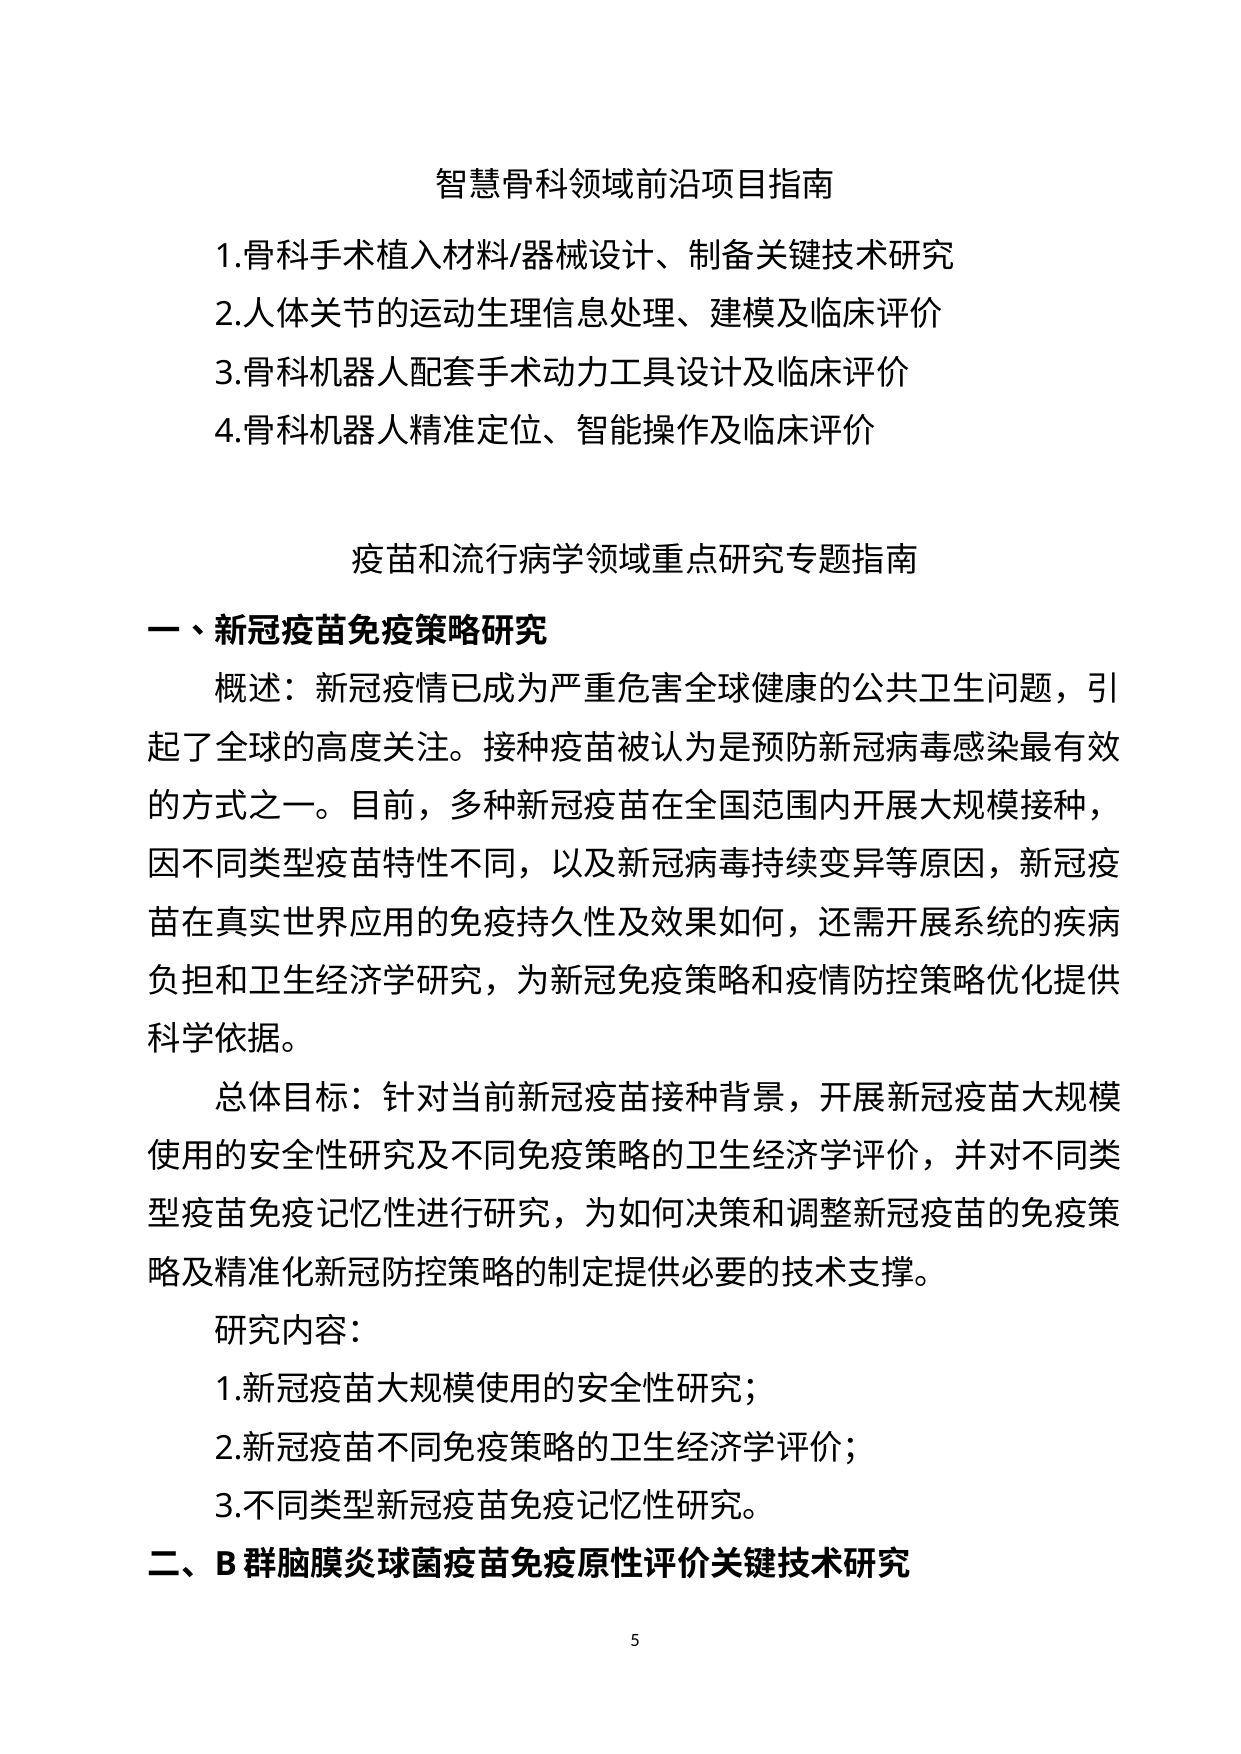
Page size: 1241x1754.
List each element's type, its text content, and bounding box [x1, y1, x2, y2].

text 1.骨科手术植入材料/器械设计、制备关键技术研究 [148, 221, 1122, 279]
text 4.骨科机器人精准定位、智能操作及临床评价 [148, 396, 1122, 454]
text 3.不同类型新冠疫苗免疫记忆性研究。 [148, 1471, 1122, 1529]
text 研究内容： [148, 1296, 1122, 1354]
text 疫苗和流行病学领域重点研究专题指南 [148, 525, 1122, 583]
title 智慧骨科领域前沿项目指南 [148, 150, 1122, 208]
text 二、B群脑膜炎球菌疫苗免疫原性评价关键技术研究 [148, 1529, 1122, 1587]
text 一、新冠疫苗免疫策略研究 [148, 596, 1122, 654]
text 3.骨科机器人配套手术动力工具设计及临床评价 [148, 337, 1122, 396]
text 1.新冠疫苗大规模使用的安全性研究； [148, 1354, 1122, 1412]
text 概述：新冠疫情已成为严重危害全球健康的公共卫生问题，引起了全球的高度关注。接种疫苗被认为是预防新冠病毒感染最有效的方式之一。目前，多种新冠疫苗在全国范围内开展大规模接种，因不同类型疫苗特性不同，以及新冠病毒持续变异等原因，新冠疫苗在真实世界应用的免疫持久性及效果如何，还需开展系统的疾病负担和卫生经济学研究，为新冠免疫策略和疫情防控策略优化提供科学依据。 [148, 654, 1122, 1062]
text 2.新冠疫苗不同免疫策略的卫生经济学评价； [148, 1412, 1122, 1471]
text 总体目标：针对当前新冠疫苗接种背景，开展新冠疫苗大规模使用的安全性研究及不同免疫策略的卫生经济学评价，并对不同类型疫苗免疫记忆性进行研究，为如何决策和调整新冠疫苗的免疫策略及精准化新冠防控策略的制定提供必要的技术支撑。 [148, 1062, 1122, 1296]
text 2.人体关节的运动生理信息处理、建模及临床评价 [148, 279, 1122, 337]
